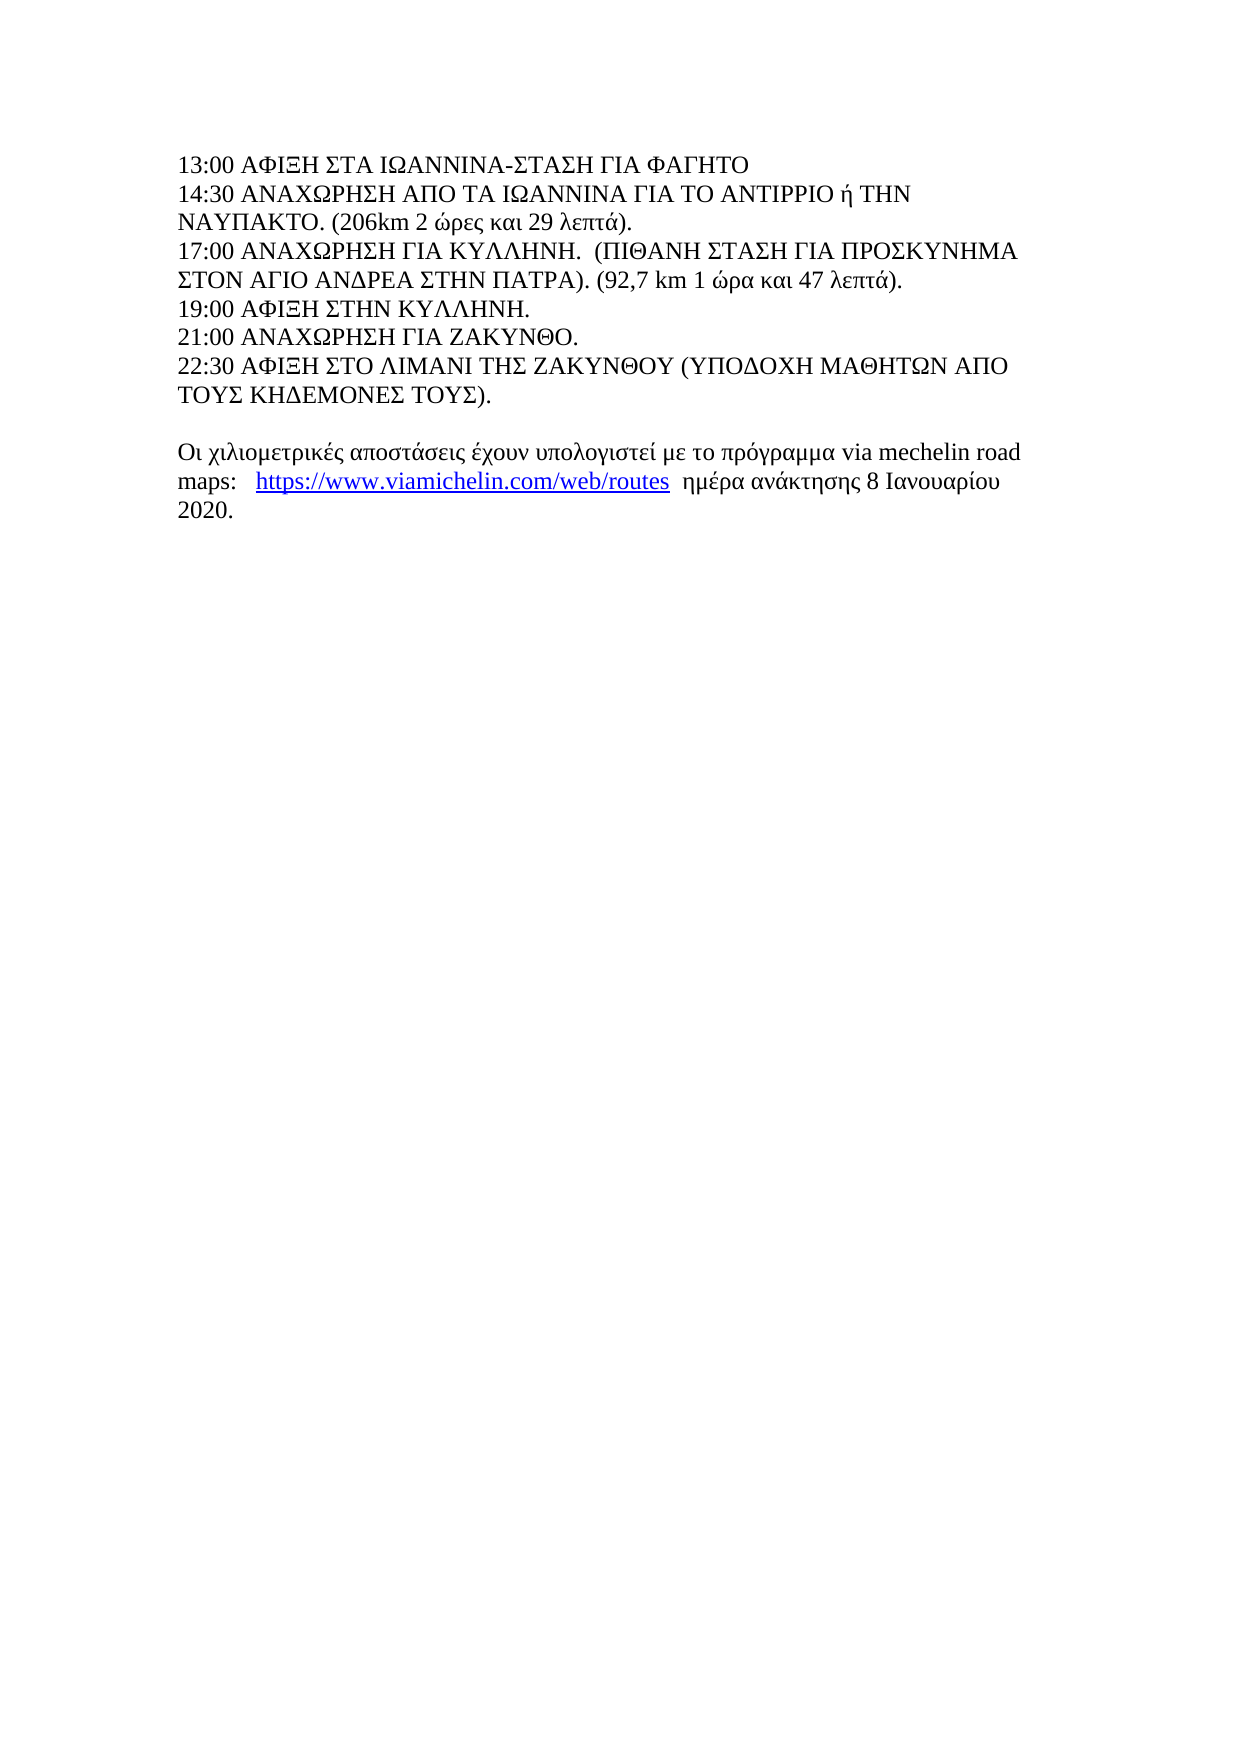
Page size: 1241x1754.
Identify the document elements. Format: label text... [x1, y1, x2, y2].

text 21:00 ΑΝΑΧΩΡΗΣΗ ΓΙΑ ΖΑΚΥΝΘΟ. [177, 322, 1063, 351]
text 13:00 ΑΦΙΞΗ ΣΤΑ ΙΩΑΝΝΙΝΑ-ΣΤΑΣΗ ΓΙΑ ΦΑΓΗΤΟ [177, 150, 1063, 179]
text Οι χιλιομετρικές αποστάσεις έχουν υπολογιστεί με το πρόγραμμα via mechelin road maps: https://www.viamichelin.com/web/routes ημέρα ανάκτησης 8 Ιανουαρίου 2020. [177, 437, 1063, 524]
text 17:00 ΑΝΑΧΩΡΗΣΗ ΓΙΑ ΚΥΛΛΗΝΗ. (ΠΙΘΑΝΗ ΣΤΑΣΗ ΓΙΑ ΠΡΟΣΚΥΝΗΜΑ ΣΤΟΝ ΑΓΙΟ ΑΝΔΡΕΑ ΣΤΗΝ ΠΑΤΡΑ). (92,7 km 1 ώρα και 47 λεπτά). [177, 236, 1063, 294]
text 22:30 ΑΦΙΞΗ ΣΤΟ ΛΙΜΑΝΙ ΤΗΣ ΖΑΚΥΝΘΟΥ (ΥΠΟΔΟΧΗ ΜΑΘΗΤΩΝ ΑΠΟ ΤΟΥΣ ΚΗΔΕΜΟΝΕΣ ΤΟΥΣ). [177, 351, 1063, 409]
text 14:30 ΑΝΑΧΩΡΗΣΗ ΑΠΟ ΤΑ ΙΩΑΝΝΙΝΑ ΓΙΑ ΤΟ ΑΝΤΙΡΡΙΟ ή ΤΗΝ ΝΑΥΠΑΚΤΟ. (206km 2 ώρες και 29 λεπτά). [177, 179, 1063, 236]
text 19:00 ΑΦΙΞΗ ΣΤΗΝ ΚΥΛΛΗΝΗ. [177, 294, 1063, 322]
